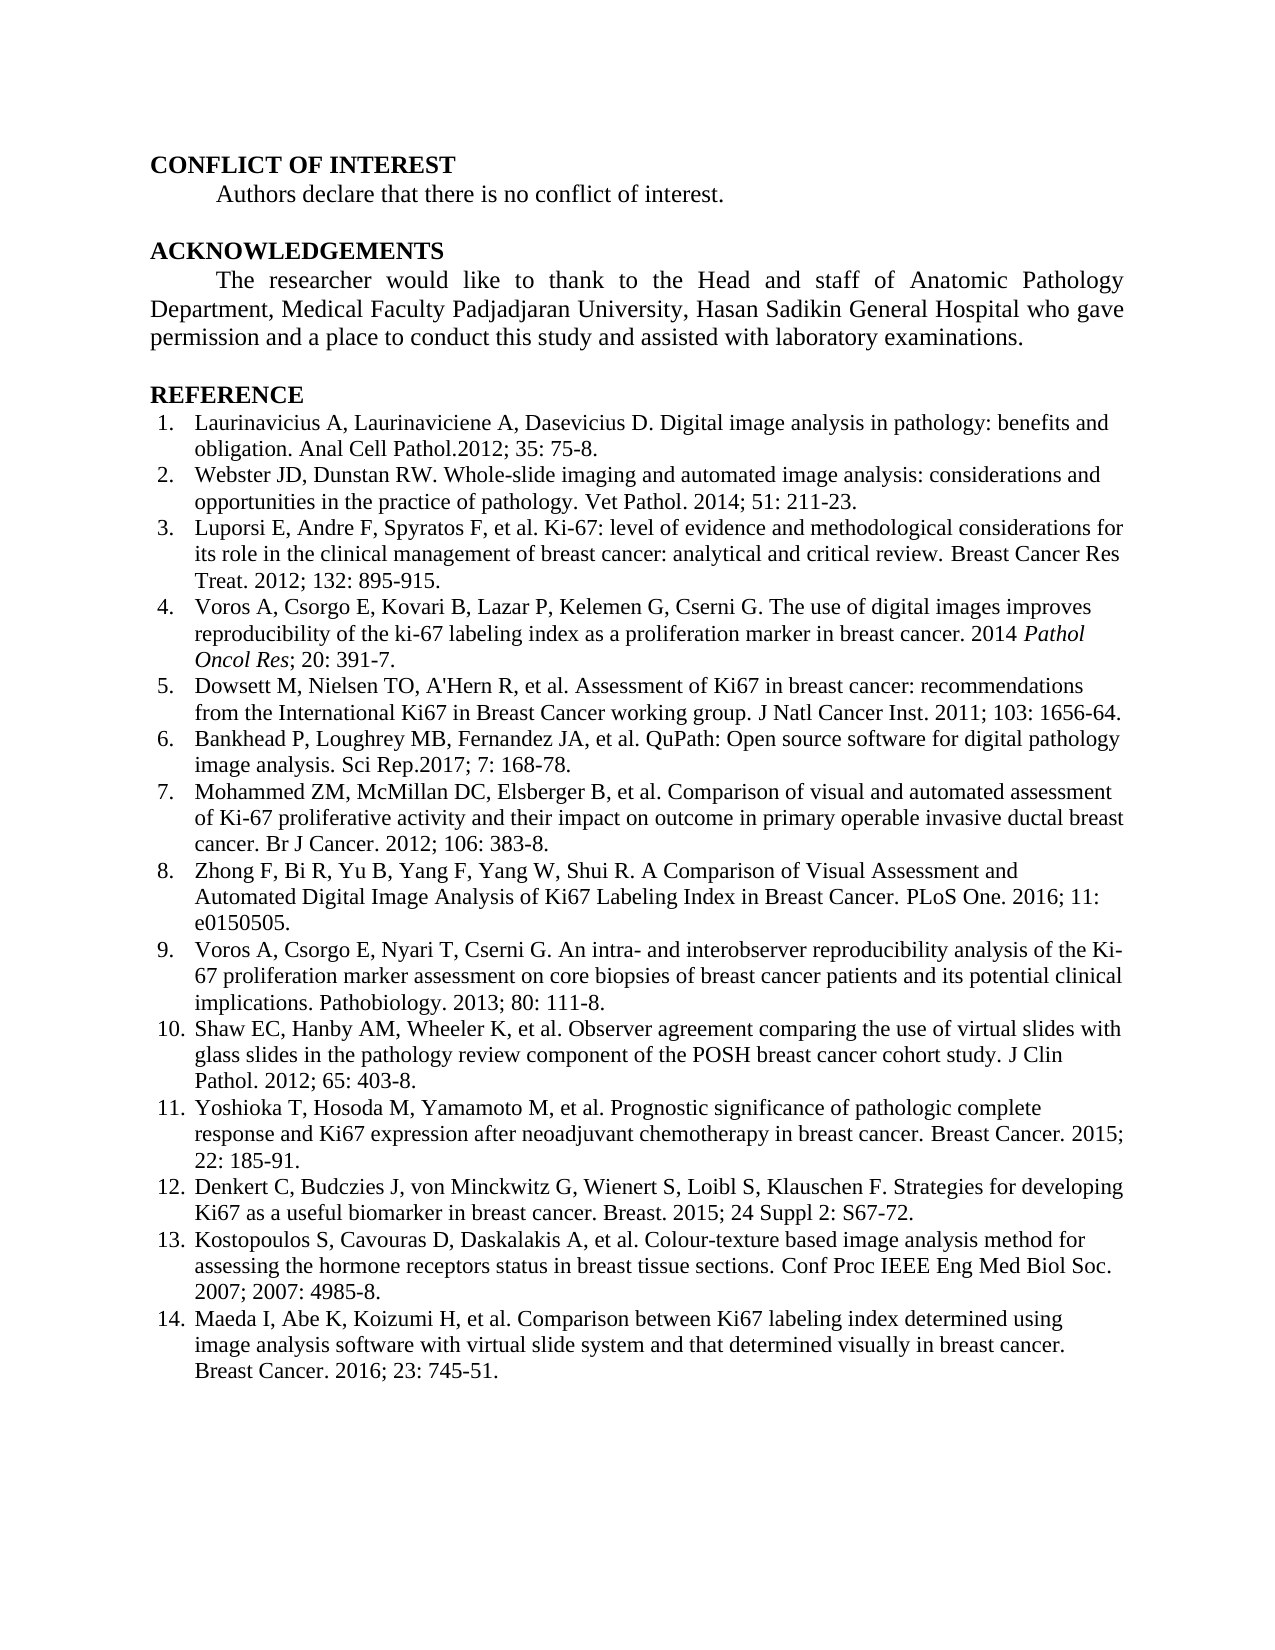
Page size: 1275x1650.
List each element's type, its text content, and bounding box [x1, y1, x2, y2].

list Luporsi E, Andre F, Spyratos F, et al. Ki-67: level of evidence and methodological considerations for its role in the clinical management of breast cancer: analytical and critical review. Breast Cancer Res Treat. 2012; 132: 895-915. [157, 514, 1125, 593]
list Dowsett M, Nielsen TO, A'Hern R, et al. Assessment of Ki67 in breast cancer: recommendations from the International Ki67 in Breast Cancer working group. J Natl Cancer Inst. 2011; 103: 1656-64. [157, 672, 1125, 725]
list Laurinavicius A, Laurinaviciene A, Dasevicius D. Digital image analysis in pathology: benefits and obligation. Anal Cell Pathol.2012; 35: 75-8. [157, 409, 1125, 461]
list Voros A, Csorgo E, Kovari B, Lazar P, Kelemen G, Cserni G. The use of digital images improves reproducibility of the ki-67 labeling index as a proliferation marker in breast cancer. 2014 Pathol Oncol Res; 20: 391-7. [157, 593, 1125, 672]
list Voros A, Csorgo E, Nyari T, Cserni G. An intra- and interobserver reproducibility analysis of the Ki-67 proliferation marker assessment on core biopsies of breast cancer patients and its potential clinical implications. Pathobiology. 2013; 80: 111-8. [157, 936, 1125, 1015]
text Authors declare that there is no conflict of interest. [150, 179, 1125, 207]
list Zhong F, Bi R, Yu B, Yang F, Yang W, Shui R. A Comparison of Visual Assessment and Automated Digital Image Analysis of Ki67 Labeling Index in Breast Cancer. PLoS One. 2016; 11: e0150505. [157, 857, 1125, 936]
list Denkert C, Budczies J, von Minckwitz G, Wienert S, Loibl S, Klauschen F. Strategies for developing Ki67 as a useful biomarker in breast cancer. Breast. 2015; 24 Suppl 2: S67-72. [157, 1173, 1125, 1226]
list Webster JD, Dunstan RW. Whole-slide imaging and automated image analysis: considerations and opportunities in the practice of pathology. Vet Pathol. 2014; 51: 211-23. [157, 461, 1125, 514]
list Yoshioka T, Hosoda M, Yamamoto M, et al. Prognostic significance of pathologic complete response and Ki67 expression after neoadjuvant chemotherapy in breast cancer. Breast Cancer. 2015; 22: 185-91. [157, 1094, 1125, 1173]
list Kostopoulos S, Cavouras D, Daskalakis A, et al. Colour-texture based image analysis method for assessing the hormone receptors status in breast tissue sections. Conf Proc IEEE Eng Med Biol Soc. 2007; 2007: 4985-8. [157, 1226, 1125, 1305]
list Maeda I, Abe K, Koizumi H, et al. Comparison between Ki67 labeling index determined using image analysis software with virtual slide system and that determined visually in breast cancer. Breast Cancer. 2016; 23: 745-51. [157, 1305, 1125, 1384]
text REFERENCE [150, 380, 1125, 409]
list Shaw EC, Hanby AM, Wheeler K, et al. Observer agreement comparing the use of virtual slides with glass slides in the pathology review component of the POSH breast cancer cohort study. J Clin Pathol. 2012; 65: 403-8. [157, 1015, 1125, 1094]
list Mohammed ZM, McMillan DC, Elsberger B, et al. Comparison of visual and automated assessment of Ki-67 proliferative activity and their impact on outcome in primary operable invasive ductal breast cancer. Br J Cancer. 2012; 106: 383-8. [157, 778, 1125, 857]
list Bankhead P, Loughrey MB, Fernandez JA, et al. QuPath: Open source software for digital pathology image analysis. Sci Rep.2017; 7: 168-78. [157, 725, 1125, 778]
text The researcher would like to thank to the Head and staff of Anatomic Pathology Department, Medical Faculty Padjadjaran University, Hasan Sadikin General Hospital who gave permission and a place to conduct this study and assisted with laboratory examinations. [150, 265, 1125, 351]
text ACKNOWLEDGEMENTS [150, 236, 1125, 265]
text CONFLICT OF INTEREST [150, 150, 1125, 179]
